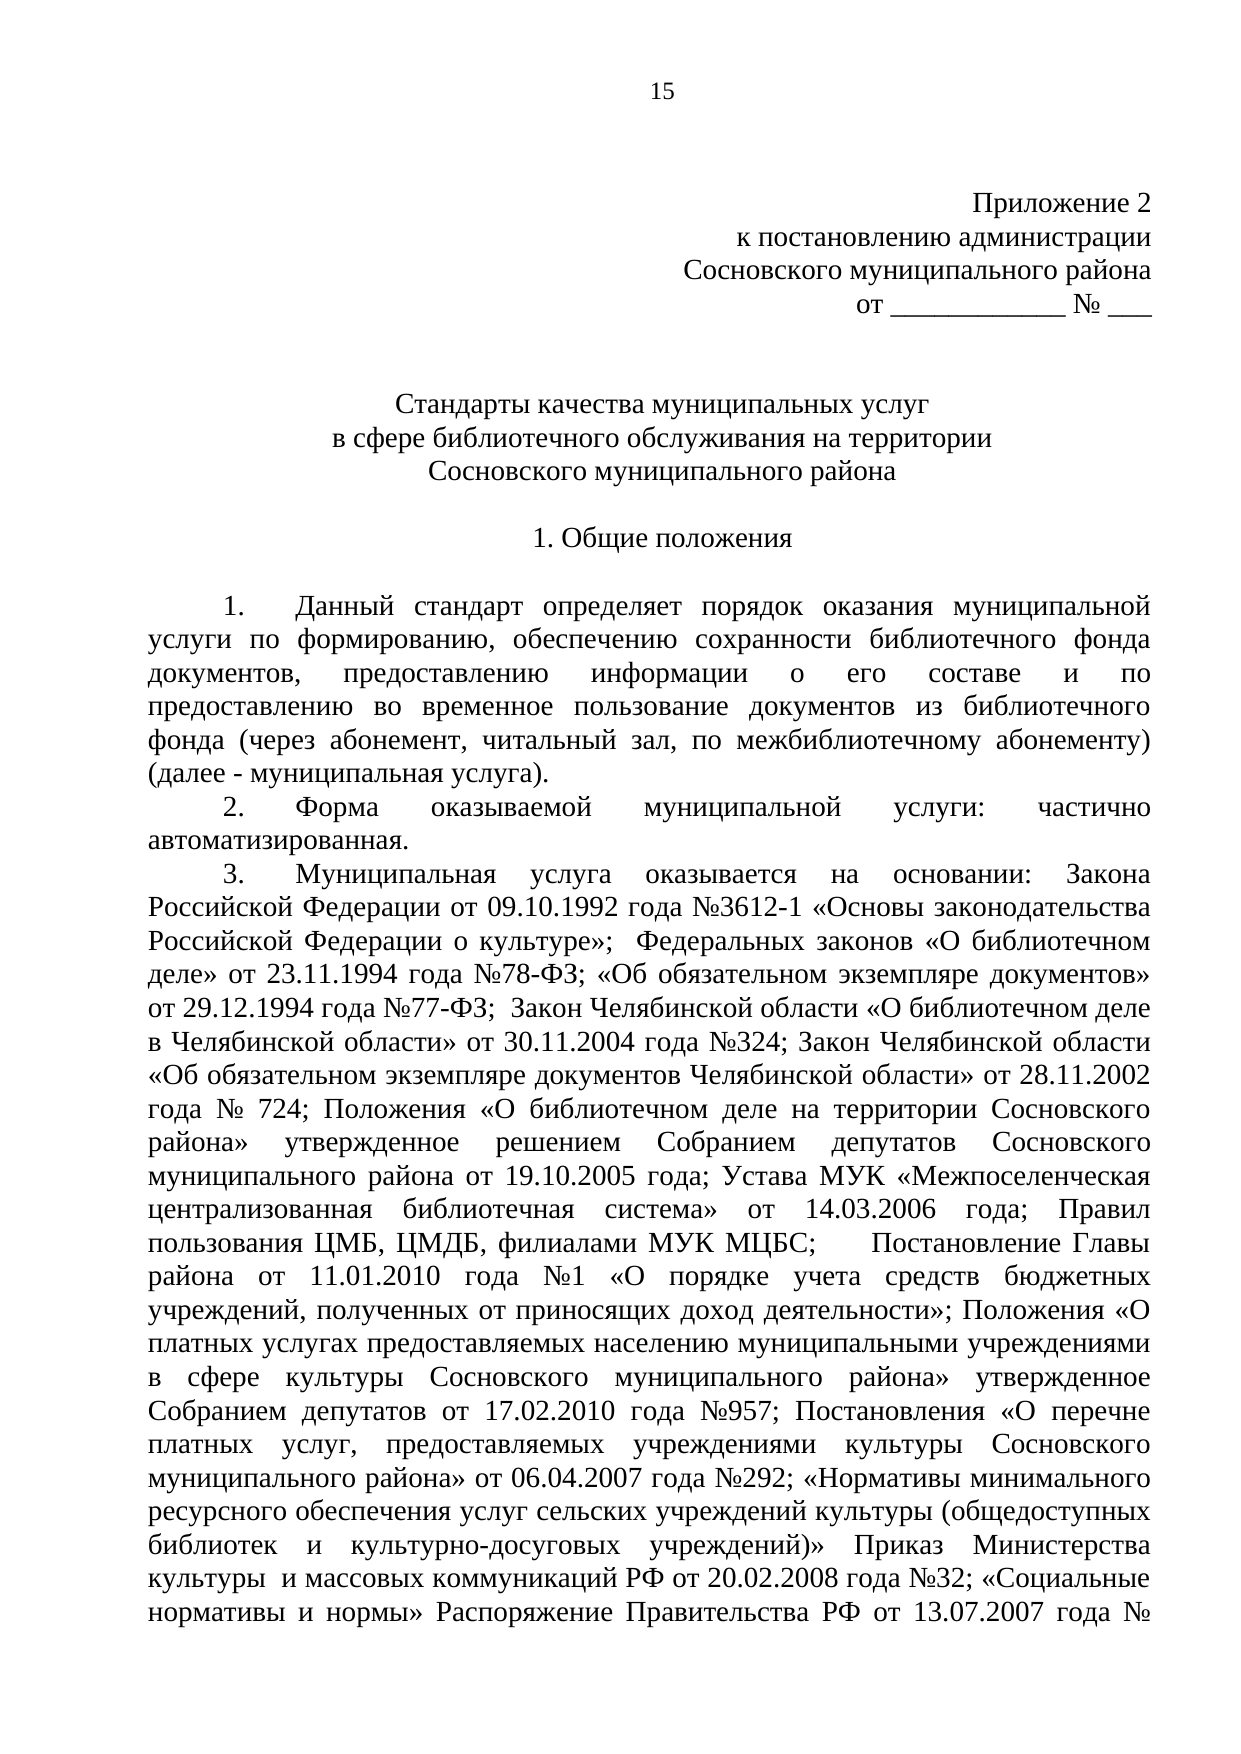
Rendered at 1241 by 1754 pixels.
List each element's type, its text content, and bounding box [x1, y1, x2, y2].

text Приложение 2 [148, 185, 1152, 219]
text от ____________ № ___ [148, 286, 1152, 319]
list Данный стандарт определяет порядок оказания муниципальной услуги по формированию, обеспечению сохранности библиотечного фонда документов, предоставлению информации о его составе и по предоставлению во временное пользование документов из библиотечного фонда (через абонемент, читальный зал, по межбиблиотечному абонементу) (далее - муниципальная услуга). [148, 588, 1152, 789]
list Форма оказываемой муниципальной услуги: частично автоматизированная. [148, 789, 1152, 856]
text к постановлению администрации [148, 219, 1152, 252]
text Сосновского муниципального района [148, 252, 1152, 286]
text 1. Общие положения [148, 521, 1152, 554]
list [148, 856, 1152, 1627]
text Сосновского муниципального района [148, 453, 1152, 487]
text Стандарты качества муниципальных услуг [148, 386, 1152, 420]
text в сфере библиотечного обслуживания на территории [148, 420, 1152, 453]
